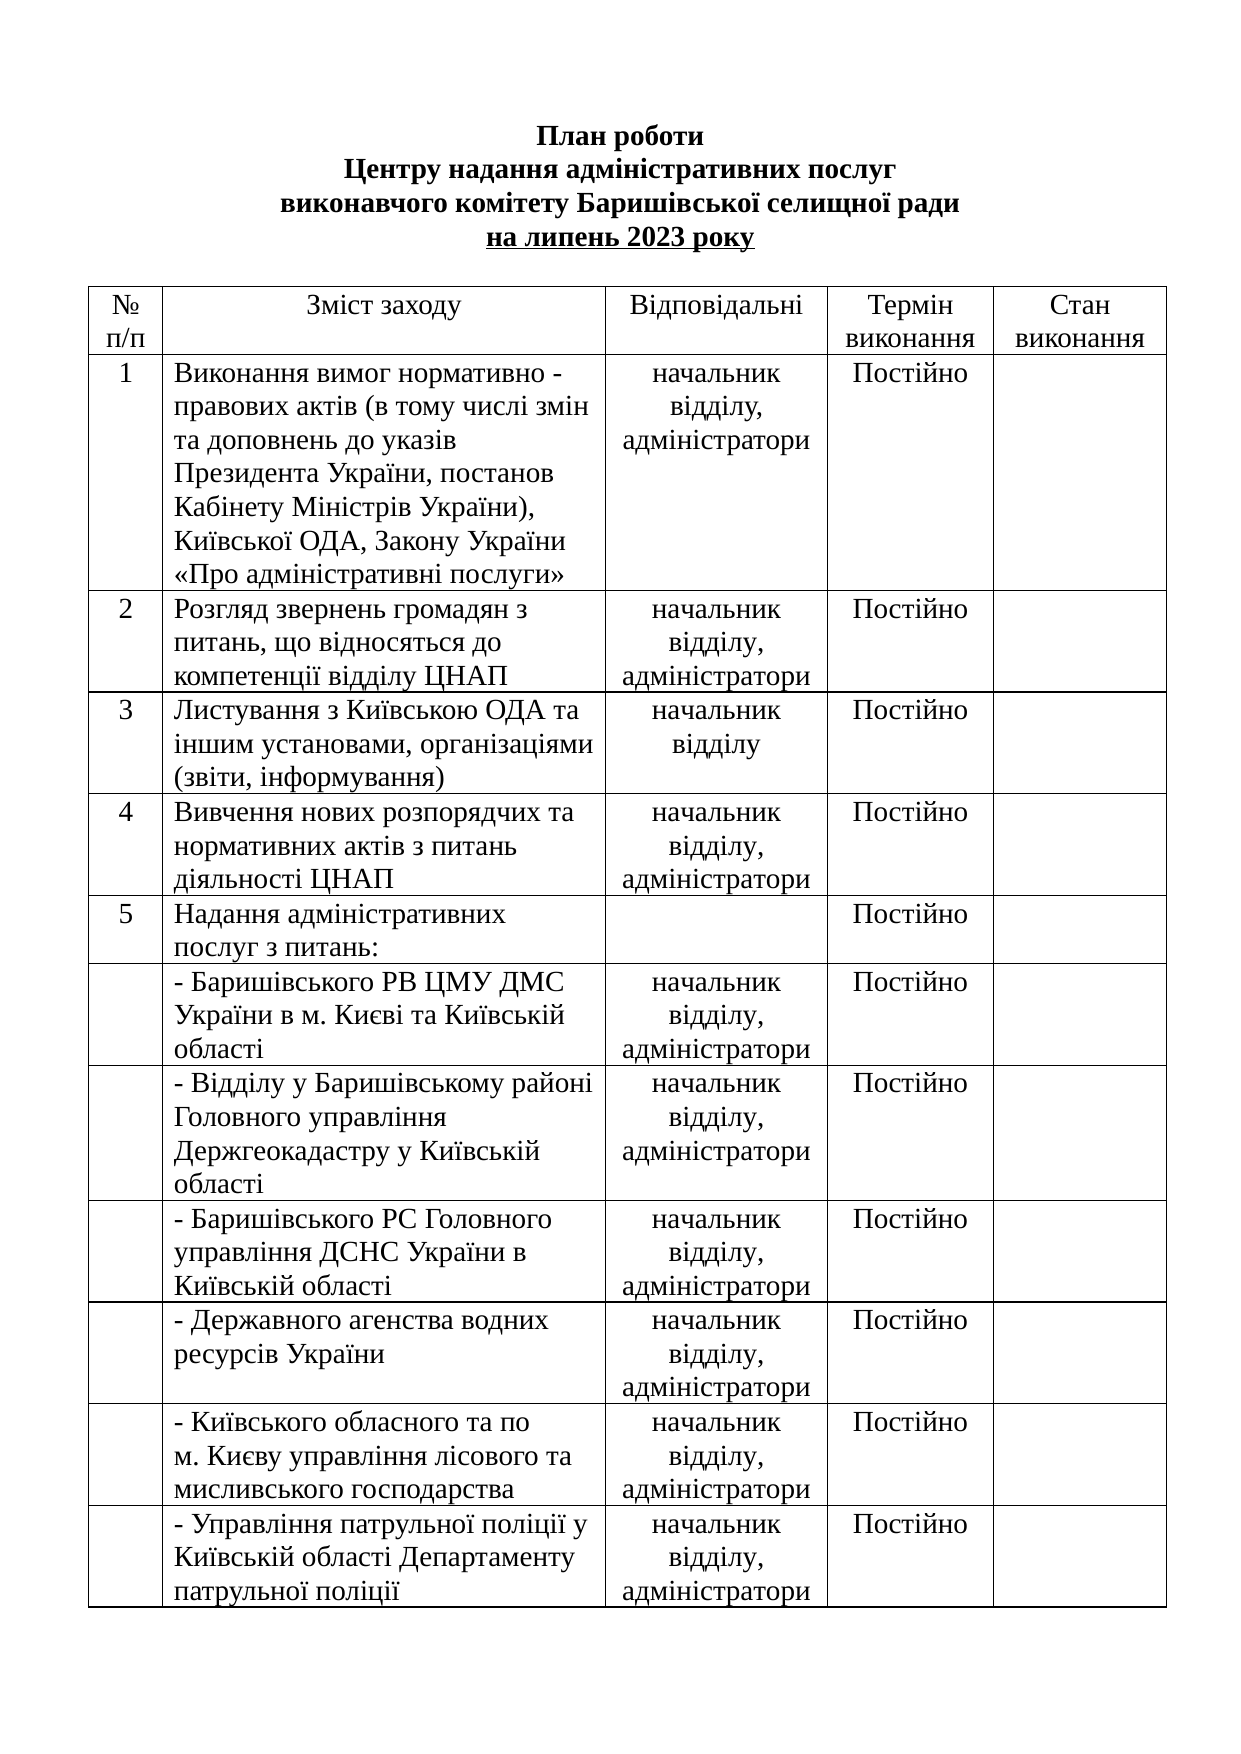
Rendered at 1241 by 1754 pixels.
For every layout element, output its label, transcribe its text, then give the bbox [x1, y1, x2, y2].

table_cell Постійно [828, 1201, 993, 1301]
table_cell Надання адміністративних послуг з питань: [163, 896, 605, 963]
table_header Відповідальні [606, 287, 827, 354]
table_header Термін виконання [828, 287, 993, 354]
table_cell [994, 794, 1166, 895]
table_cell начальник відділу, адміністратори [606, 355, 827, 590]
table_cell Розгляд звернень громадян з питань, що відносяться до компетенції відділу ЦНАП [163, 591, 605, 691]
table_cell [994, 964, 1166, 1064]
table_cell 3 [89, 693, 162, 793]
table_cell [89, 1506, 162, 1606]
table_cell Постійно [828, 1404, 993, 1505]
table_cell Постійно [828, 1506, 993, 1606]
table_cell - Київського обласного та по м. Києву управління лісового та мисливського господарства [163, 1404, 605, 1505]
table_cell Постійно [828, 591, 993, 691]
table_cell Вивчення нових розпорядчих та нормативних актів з питань діяльності ЦНАП [163, 794, 605, 895]
text виконавчого комітету Баришівської селищної ради [89, 185, 1152, 219]
table_cell Постійно [828, 355, 993, 590]
table_cell Постійно [828, 1066, 993, 1200]
table_cell [606, 896, 827, 963]
table_cell 2 [89, 591, 162, 691]
table_cell - Баришівського РС Головного управління ДСНС України в Київській області [163, 1201, 605, 1301]
table_cell начальник відділу, адміністратори [606, 591, 827, 691]
table_cell начальник відділу, адміністратори [606, 794, 827, 895]
table_header № п/п [89, 287, 162, 354]
table_cell [994, 1404, 1166, 1505]
table_header Зміст заходу [163, 287, 605, 354]
table_cell 4 [89, 794, 162, 895]
table_cell Постійно [828, 693, 993, 793]
text План роботи [89, 118, 1152, 152]
text на липень 2023 року [89, 219, 1152, 252]
table_cell 1 [89, 355, 162, 590]
table_cell Постійно [828, 964, 993, 1064]
table_cell 5 [89, 896, 162, 963]
table_cell Постійно [828, 896, 993, 963]
table_cell [994, 591, 1166, 691]
table_cell начальник відділу [606, 693, 827, 793]
table_cell [994, 1506, 1166, 1606]
table_cell начальник відділу, адміністратори [606, 1404, 827, 1505]
table_cell начальник відділу, адміністратори [606, 964, 827, 1064]
table_cell - Баришівського РВ ЦМУ ДМС України в м. Києві та Київській області [163, 964, 605, 1064]
table_cell [994, 1303, 1166, 1403]
table_cell Постійно [828, 794, 993, 895]
table_cell начальник відділу, адміністратори [606, 1303, 827, 1403]
table_cell Виконання вимог нормативно - правових актів (в тому числі змін та доповнень до указів Президента України, постанов Кабінету Міністрів України), Київської ОДА, Закону України «Про адміністративні послуги» [163, 355, 605, 590]
table_cell - Управління патрульної поліції у Київській області Департаменту патрульної поліції [163, 1506, 605, 1606]
table_cell [89, 964, 162, 1064]
table_cell [89, 1066, 162, 1200]
table_cell Листування з Київською ОДА та іншим установами, організаціями (звіти, інформування) [163, 693, 605, 793]
table_cell - Відділу у Баришівському районі Головного управління Держгеокадастру у Київській області [163, 1066, 605, 1200]
table_cell [994, 1066, 1166, 1200]
table_cell [89, 1303, 162, 1403]
table_cell начальник відділу, адміністратори [606, 1201, 827, 1301]
table_cell [994, 896, 1166, 963]
table_cell Постійно [828, 1303, 993, 1403]
table_header Стан виконання [994, 287, 1166, 354]
table_cell [994, 355, 1166, 590]
table_cell [994, 1201, 1166, 1301]
table_cell начальник відділу, адміністратори [606, 1066, 827, 1200]
table_cell [994, 693, 1166, 793]
text Центру надання адміністративних послуг [89, 152, 1152, 185]
table_cell [89, 1201, 162, 1301]
table_cell [89, 1404, 162, 1505]
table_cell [606, 1506, 827, 1606]
table_cell - Державного агенства водних ресурсів України [163, 1303, 605, 1403]
